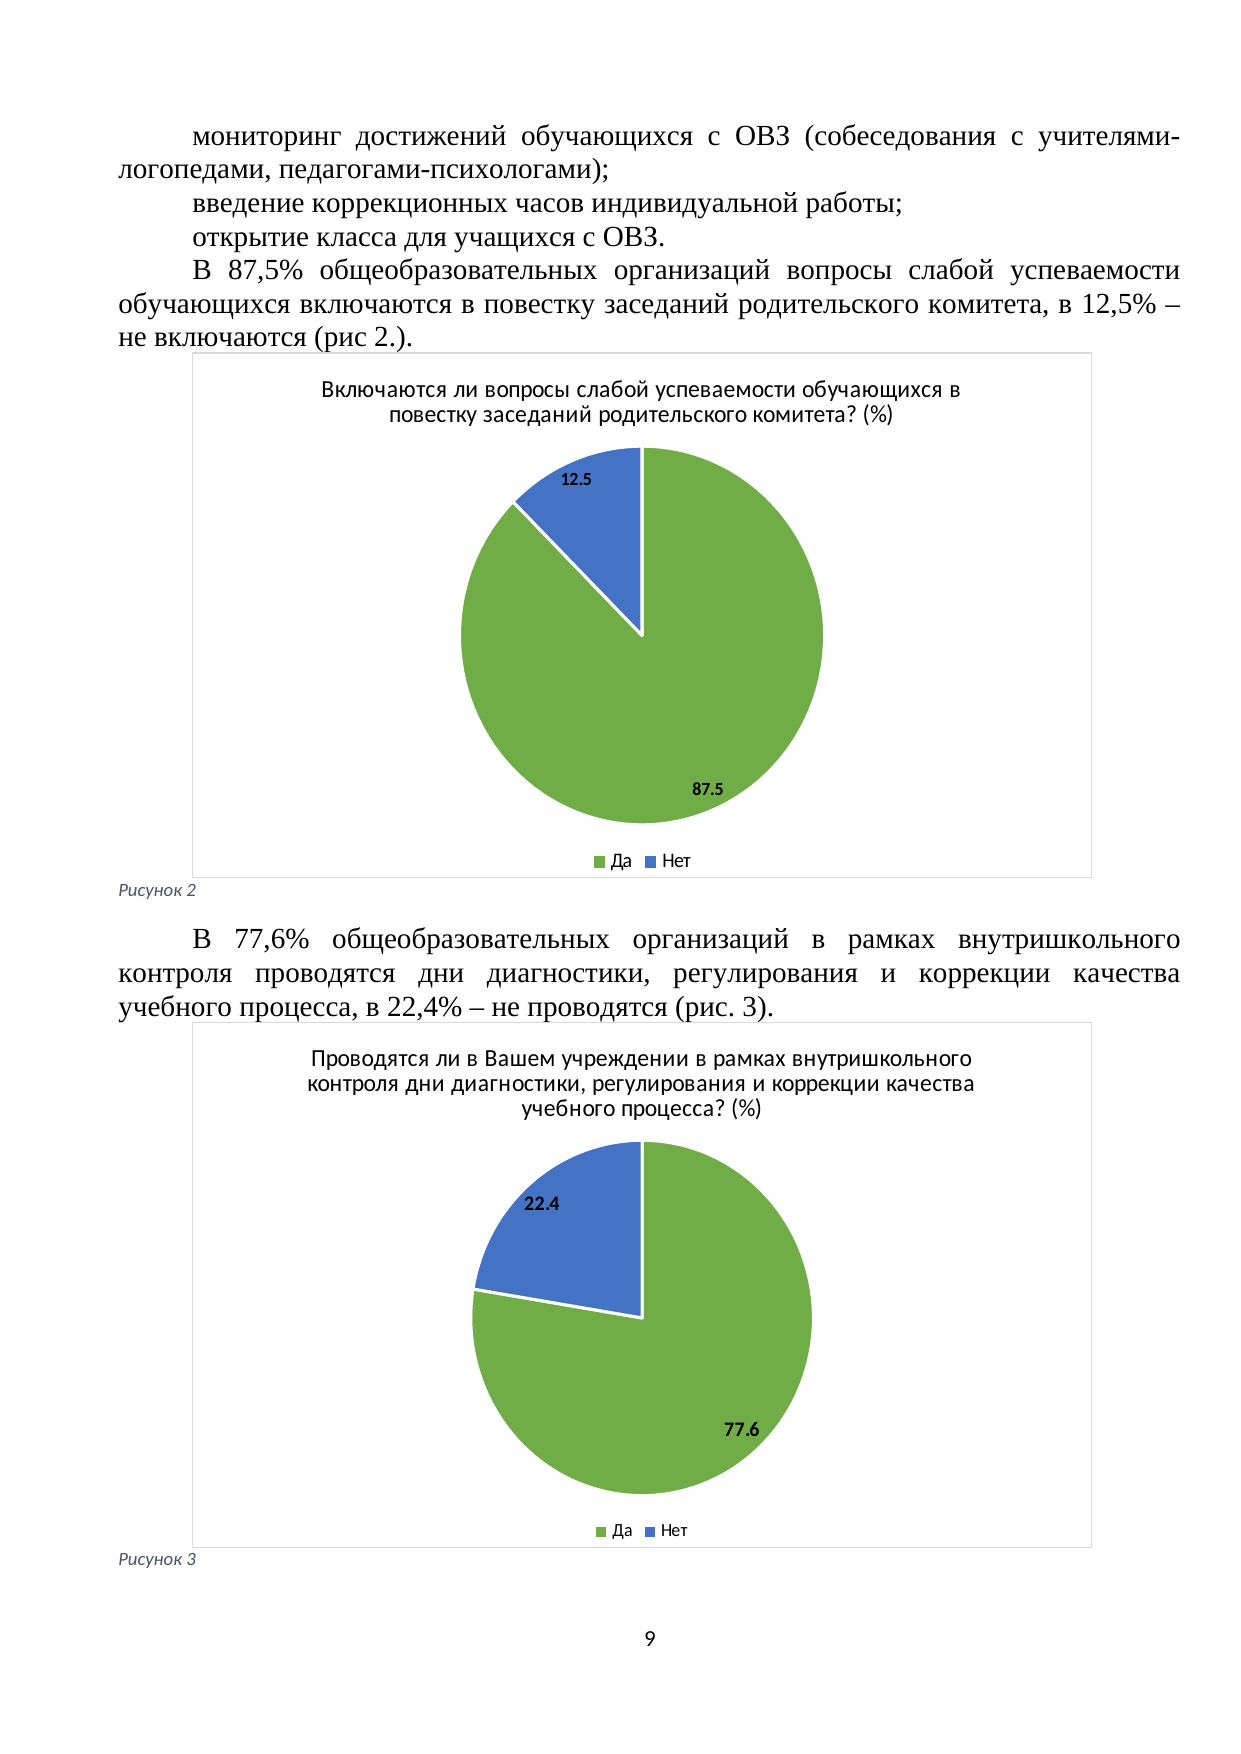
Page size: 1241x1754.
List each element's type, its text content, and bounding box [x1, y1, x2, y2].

text Рисунок 3 [118, 1547, 1181, 1570]
text В 87,5% общеобразовательных организаций вопросы слабой успеваемости обучающихся включаются в повестку заседаний родительского комитета, в 12,5% – не включаются (рис 2.). [118, 252, 1181, 353]
text Рисунок 2 [118, 878, 1181, 901]
text мониторинг достижений обучающихся с ОВЗ (собеседования с учителями-логопедами, педагогами-психологами); [118, 118, 1181, 185]
text введение коррекционных часов индивидуальной работы; [118, 185, 1181, 219]
text В 77,6% общеобразовательных организаций в рамках внутришкольного контроля проводятся дни диагностики, регулирования и коррекции качества учебного процесса, в 22,4% – не проводятся (рис. 3). [118, 922, 1181, 1022]
text открытие класса для учащихся с ОВЗ. [118, 219, 1181, 252]
